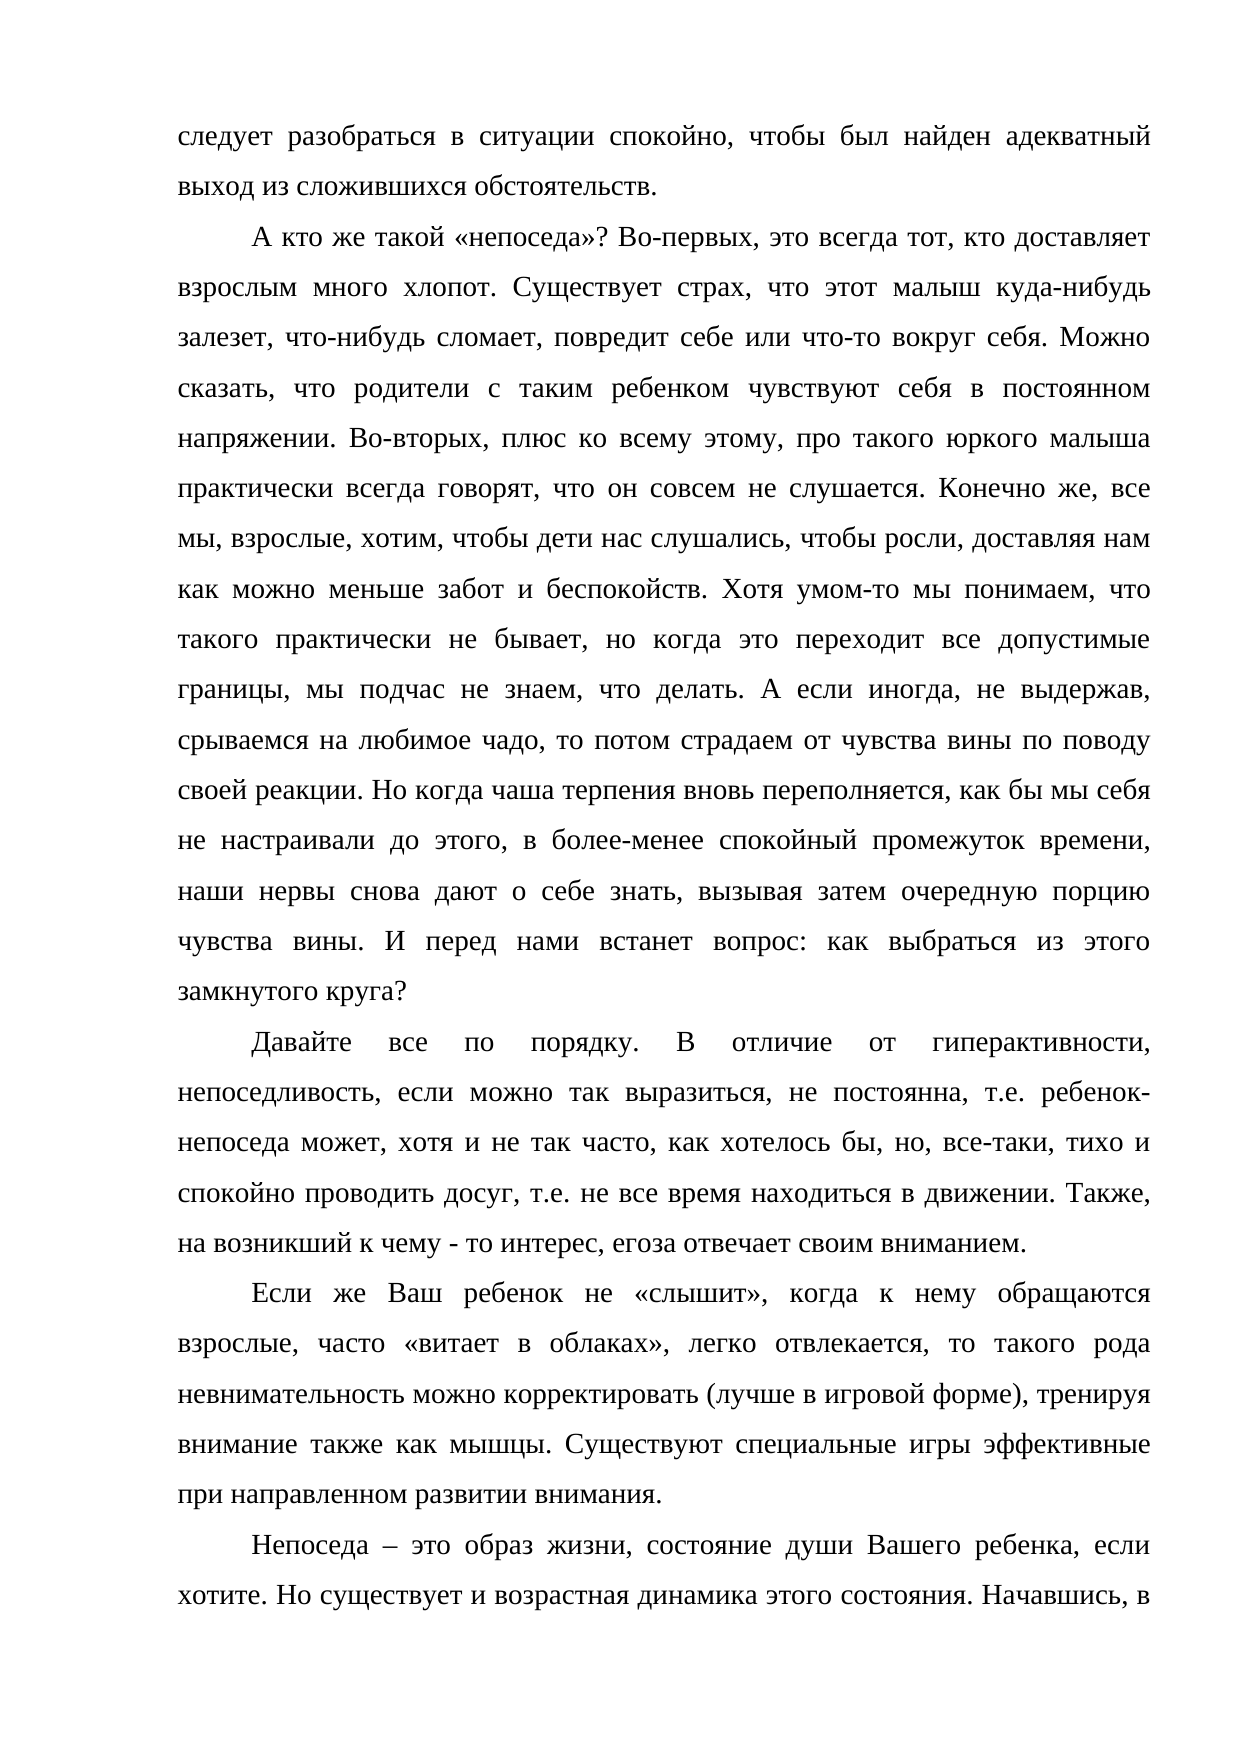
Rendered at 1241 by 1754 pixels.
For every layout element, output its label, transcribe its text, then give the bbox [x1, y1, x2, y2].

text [177, 1527, 1152, 1611]
text Если же Ваш ребенок не «слышит», когда к нему обращаются взрослые, часто «витает в облаках», легко отвлекается, то такого рода невнимательность можно корректировать (лучше в игровой форме), тренируя внимание также как мышцы. Существуют специальные игры эффективные при направленном развитии внимания. [177, 1275, 1152, 1510]
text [177, 118, 1152, 202]
text А кто же такой «непоседа»? Во-первых, это всегда тот, кто доставляет взрослым много хлопот. Существует страх, что этот малыш куда-нибудь залезет, что-нибудь сломает, повредит себе или что-то вокруг себя. Можно сказать, что родители с таким ребенком чувствуют себя в постоянном напряжении. Во-вторых, плюс ко всему этому, про такого юркого малыша практически всегда говорят, что он совсем не слушается. Конечно же, все мы, взрослые, хотим, чтобы дети нас слушались, чтобы росли, доставляя нам как можно меньше забот и беспокойств. Хотя умом-то мы понимаем, что такого практически не бывает, но когда это переходит все допустимые границы, мы подчас не знаем, что делать. А если иногда, не выдержав, срываемся на любимое чадо, то потом страдаем от чувства вины по поводу своей реакции. Но когда чаша терпения вновь переполняется, как бы мы себя не настраивали до этого, в более-менее спокойный промежуток времени, наши нервы снова дают о себе знать, вызывая затем очередную порцию чувства вины. И перед нами встанет вопрос: как выбраться из этого замкнутого круга? [177, 219, 1152, 1007]
text Давайте все по порядку. В отличие от гиперактивности, непоседливость, если можно так выразиться, не постоянна, т.е. ребенок-непоседа может, хотя и не так часто, как хотелось бы, но, все-таки, тихо и спокойно проводить досуг, т.е. не все время находиться в движении. Также, на возникший к чему - то интерес, егоза отвечает своим вниманием. [177, 1024, 1152, 1258]
